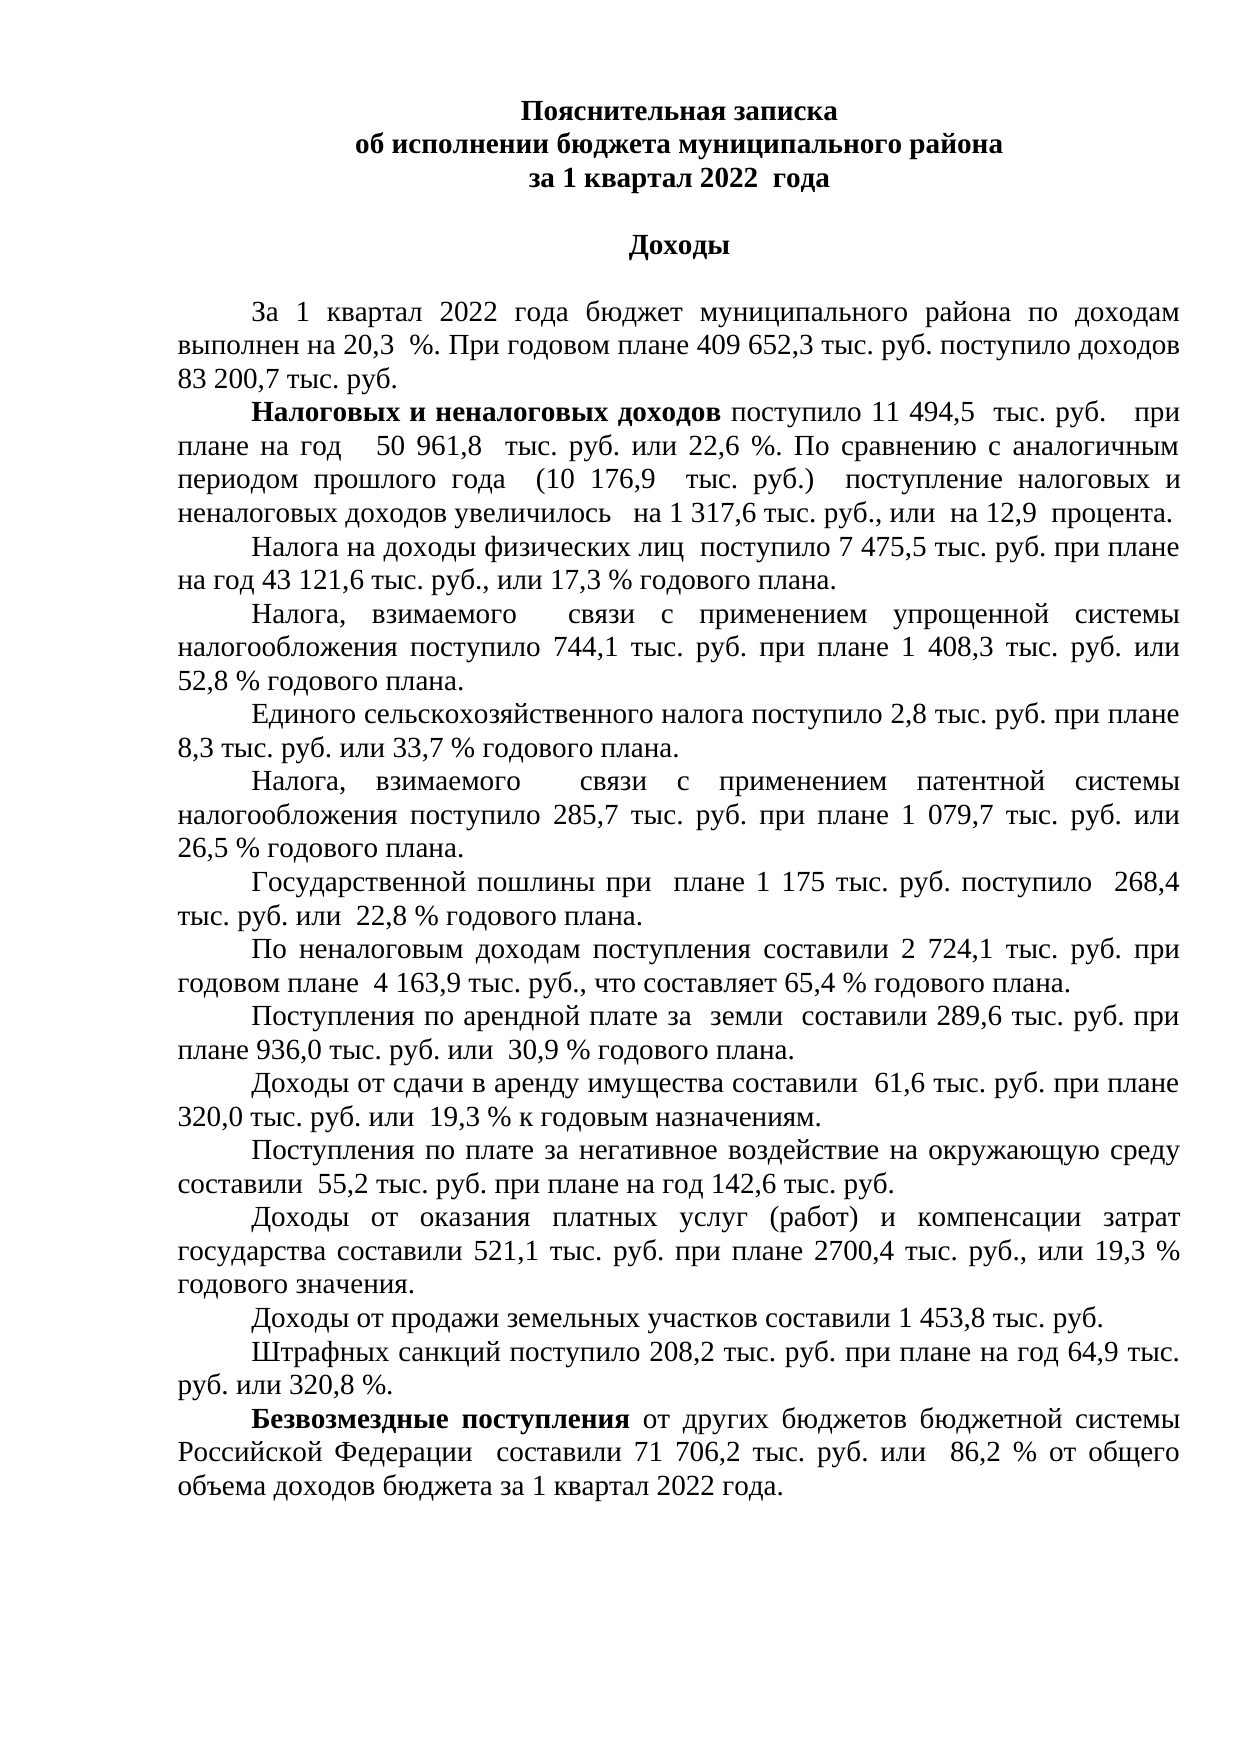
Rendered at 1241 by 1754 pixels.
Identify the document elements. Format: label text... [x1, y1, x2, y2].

text Безвозмездные поступления от других бюджетов бюджетной системы Российской Федерации составили 71 706,2 тыс. руб. или 86,2 % от общего объема доходов бюджета за 1 квартал 2022 года. [177, 1401, 1181, 1501]
text Поступления по плате за негативное воздействие на окружающую среду составили 55,2 тыс. руб. при плане на год 142,6 тыс. руб. [177, 1132, 1181, 1199]
text Доходы от сдачи в аренду имущества составили 61,6 тыс. руб. при плане 320,0 тыс. руб. или 19,3 % к годовым назначениям. [177, 1065, 1181, 1132]
text Доходы от оказания платных услуг (работ) и компенсации затрат государства составили 521,1 тыс. руб. при плане 2700,4 тыс. руб., или 19,3 % годового значения. [177, 1199, 1181, 1300]
text Единого сельскохозяйственного налога поступило 2,8 тыс. руб. при плане 8,3 тыс. руб. или 33,7 % годового плана. [177, 696, 1181, 763]
text Поступления по арендной плате за земли составили 289,6 тыс. руб. при плане 936,0 тыс. руб. или 30,9 % годового плана. [177, 998, 1181, 1065]
title Пояснительная записка [177, 93, 1181, 126]
text Государственной пошлины при плане 1 175 тыс. руб. поступило 268,4 тыс. руб. или 22,8 % годового плана. [177, 864, 1181, 931]
text За 1 квартал 2022 года бюджет муниципального района по доходам выполнен на 20,3 %. При годовом плане 409 652,3 тыс. руб. поступило доходов 83 200,7 тыс. руб. [177, 294, 1181, 394]
text По неналоговым доходам поступления составили 2 724,1 тыс. руб. при годовом плане 4 163,9 тыс. руб., что составляет 65,4 % годового плана. [177, 931, 1181, 998]
text Налога, взимаемого связи с применением патентной системы налогообложения поступило 285,7 тыс. руб. при плане 1 079,7 тыс. руб. или 26,5 % годового плана. [177, 763, 1181, 864]
text Доходы [177, 227, 1181, 260]
text за 1 квартал 2022 года [177, 160, 1181, 193]
text Штрафных санкций поступило 208,2 тыс. руб. при плане на год 64,9 тыс. руб. или 320,8 %. [177, 1334, 1181, 1401]
text Доходы от продажи земельных участков составили 1 453,8 тыс. руб. [177, 1300, 1181, 1334]
text Налоговых и неналоговых доходов поступило 11 494,5 тыс. руб. при плане на год 50 961,8 тыс. руб. или 22,6 %. По сравнению с аналогичным периодом прошлого года (10 176,9 тыс. руб.) поступление налоговых и неналоговых доходов увеличилось на 1 317,6 тыс. руб., или на 12,9 процента. [177, 394, 1181, 529]
text об исполнении бюджета муниципального района [177, 126, 1181, 160]
text Налога на доходы физических лиц поступило 7 475,5 тыс. руб. при плане на год 43 121,6 тыс. руб., или 17,3 % годового плана. [177, 529, 1181, 596]
text Налога, взимаемого связи с применением упрощенной системы налогообложения поступило 744,1 тыс. руб. при плане 1 408,3 тыс. руб. или 52,8 % годового плана. [177, 596, 1181, 696]
